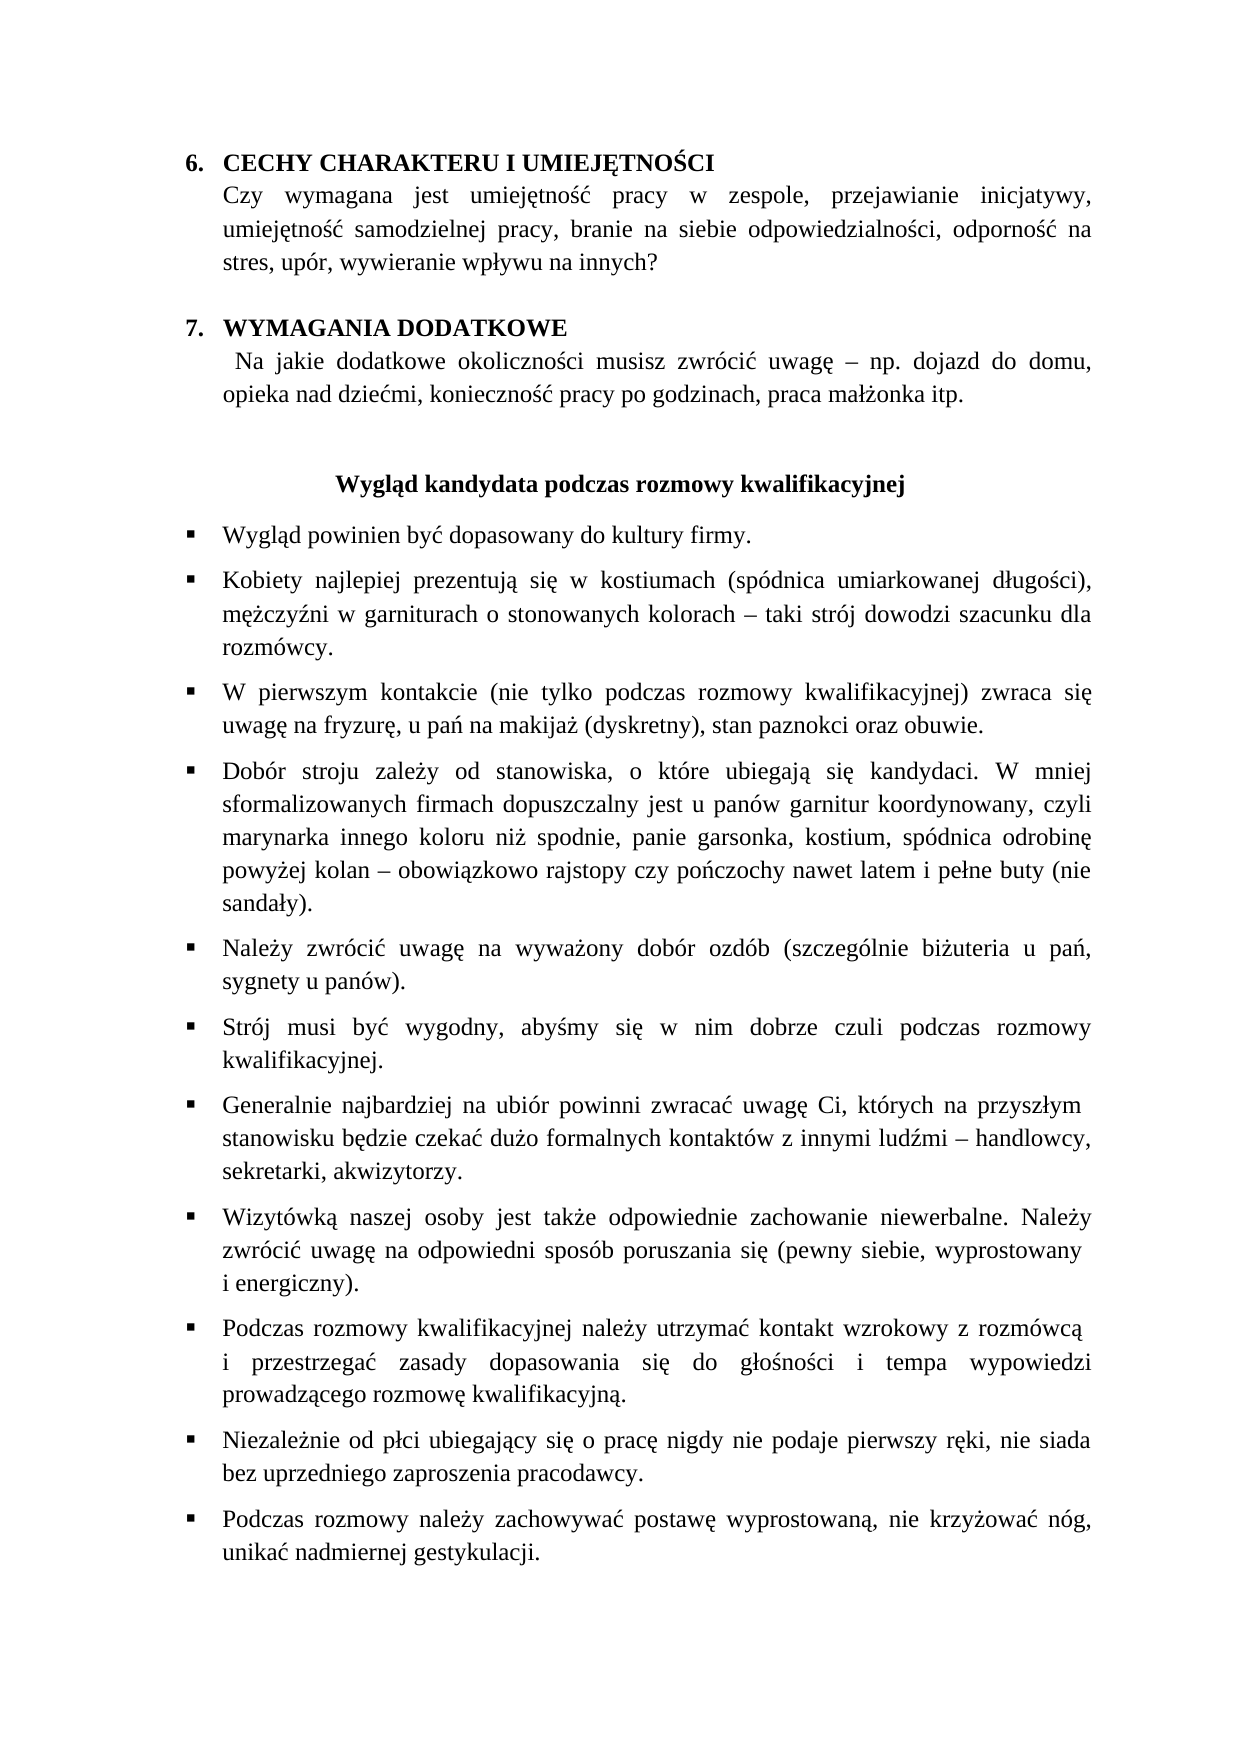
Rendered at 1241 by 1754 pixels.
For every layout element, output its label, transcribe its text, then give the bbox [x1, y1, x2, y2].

text Czy wymagana jest umiejętność pracy w zespole, przejawianie inicjatywy, umiejętność samodzielnej pracy, branie na siebie odpowiedzialności, odporność na stres, upór, wywieranie wpływu na innych? [223, 181, 1093, 275]
list Należy zwrócić uwagę na wyważony dobór ozdób (szczególnie biżuteria u pań, sygnety u panów). [185, 933, 1093, 995]
list Kobiety najlepiej prezentują się w kostiumach (spódnica umiarkowanej długości), mężczyźni w garniturach o stonowanych kolorach – taki strój dowodzi szacunku dla rozmówcy. [185, 566, 1093, 660]
list Strój musi być wygodny, abyśmy się w nim dobrze czuli podczas rozmowy kwalifikacyjnej. [185, 1012, 1093, 1074]
list Dobór stroju zależy od stanowiska, o które ubiegają się kandydaci. W mniej sformalizowanych firmach dopuszczalny jest u panów garnitur koordynowany, czyli marynarka innego koloru niż spodnie, panie garsonka, kostium, spódnica odrobinę powyżej kolan – obowiązkowo rajstopy czy pończochy nawet latem i pełne buty (nie sandały). [185, 756, 1093, 917]
list WYMAGANIA DODATKOWE [185, 313, 1093, 341]
list Wizytówką naszej osoby jest także odpowiednie zachowanie niewerbalne. Należy zwrócić uwagę na odpowiedni sposób poruszania się (pewny siebie, wyprostowany i energiczny). [185, 1202, 1093, 1297]
text Na jakie dodatkowe okoliczności musisz zwrócić uwagę – np. dojazd do domu, opieka nad dziećmi, konieczność pracy po godzinach, praca małżonka itp. [223, 346, 1093, 407]
list Podczas rozmowy kwalifikacyjnej należy utrzymać kontakt wzrokowy z rozmówcą i przestrzegać zasady dopasowania się do głośności i tempa wypowiedzi prowadzącego rozmowę kwalifikacyjną. [185, 1313, 1093, 1408]
list Generalnie najbardziej na ubiór powinni zwracać uwagę Ci, których na przyszłym stanowisku będzie czekać dużo formalnych kontaktów z innymi ludźmi – handlowcy, sekretarki, akwizytorzy. [185, 1090, 1093, 1185]
list Niezależnie od płci ubiegający się o pracę nigdy nie podaje pierwszy ręki, nie siada bez uprzedniego zaproszenia pracodawcy. [185, 1425, 1093, 1487]
list CECHY CHARAKTERU I UMIEJĘTNOŚCI [185, 148, 1093, 176]
list W pierwszym kontakcie (nie tylko podczas rozmowy kwalifikacyjnej) zwraca się uwagę na fryzurę, u pań na makijaż (dyskretny), stan paznokci oraz obuwie. [185, 677, 1093, 739]
list Wygląd powinien być dopasowany do kultury firmy. [185, 520, 1093, 549]
list Podczas rozmowy należy zachowywać postawę wyprostowaną, nie krzyżować nóg, unikać nadmiernej gestykulacji. [185, 1504, 1093, 1565]
text Wygląd kandydata podczas rozmowy kwalifikacyjnej [148, 466, 1093, 499]
